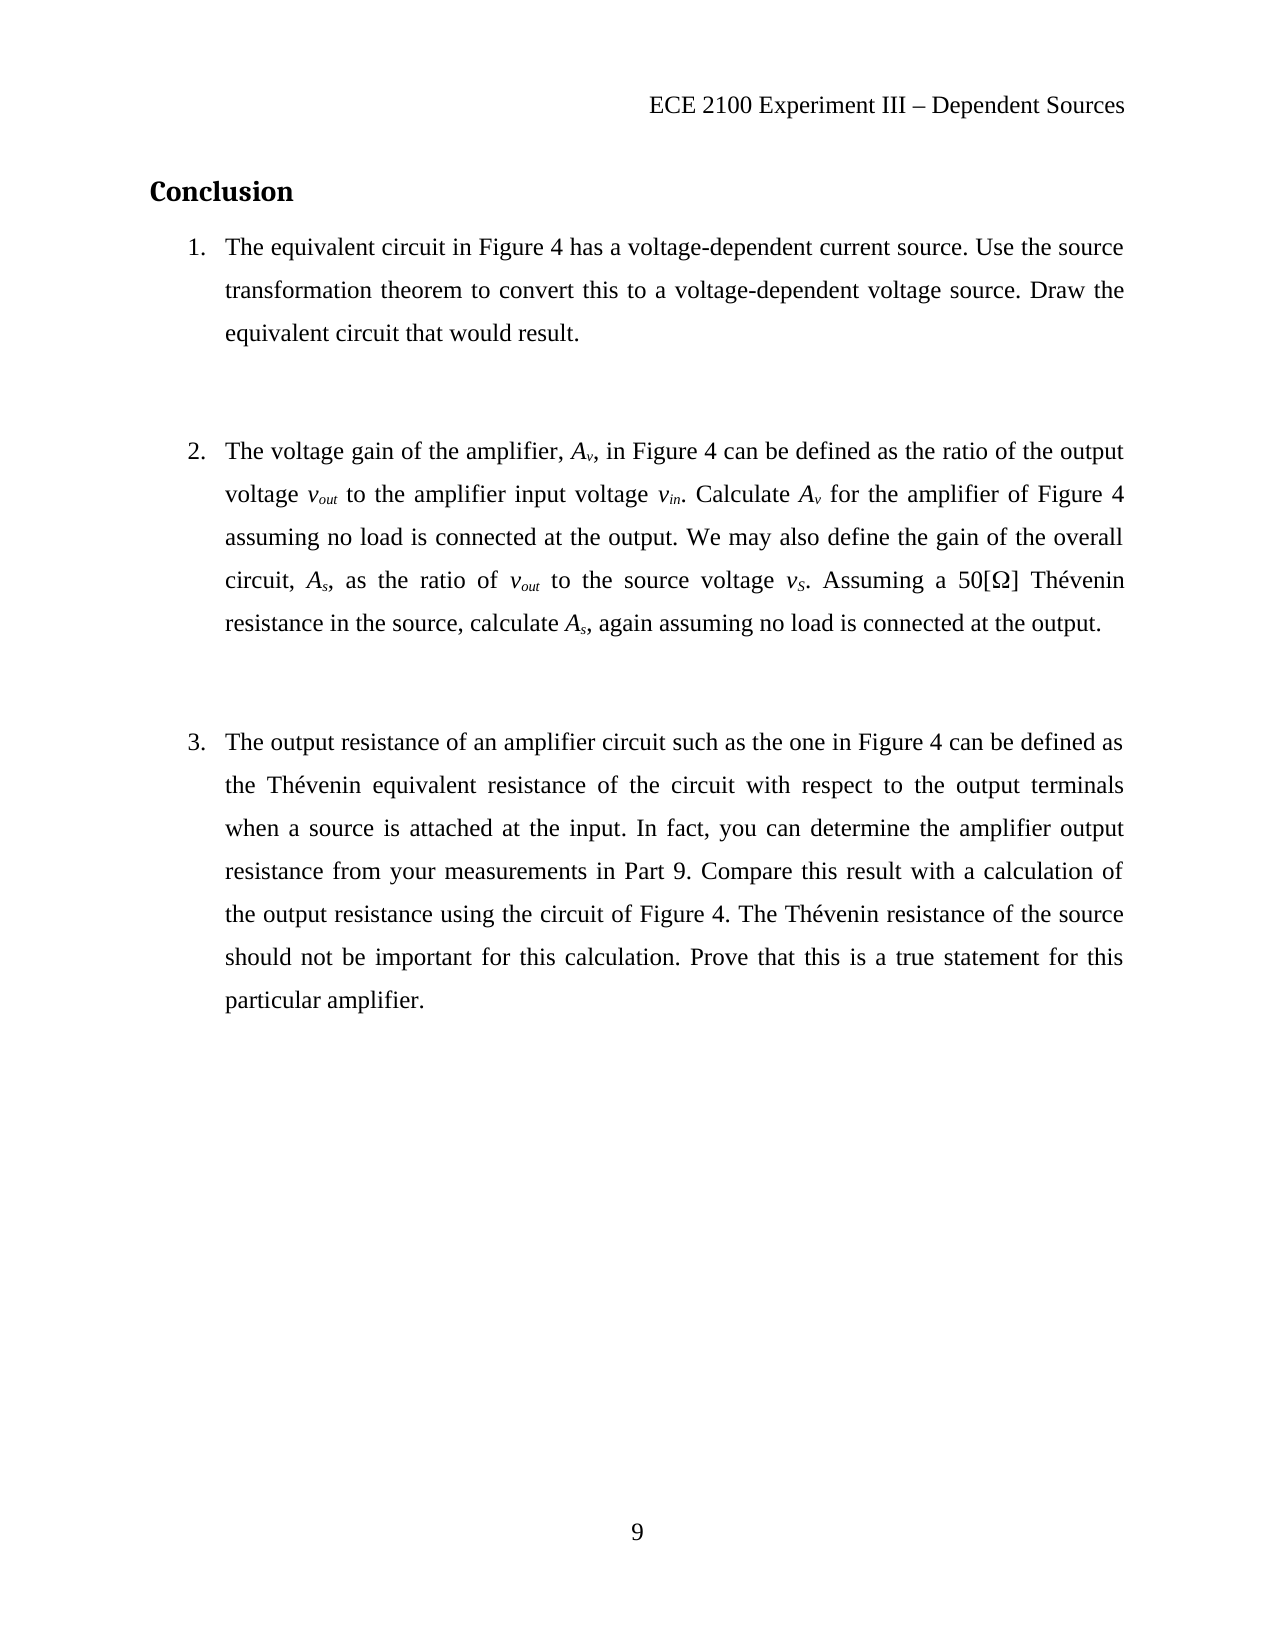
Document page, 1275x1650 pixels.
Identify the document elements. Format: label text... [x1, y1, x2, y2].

subtitle Conclusion [150, 175, 1125, 208]
list The output resistance of an amplifier circuit such as the one in Figure 4 can be defined as the Thévenin equivalent resistance of the circuit with respect to the output terminals when a source is attached at the input. In fact, you can determine the amplifier output resistance from your measurements in Part 9. Compare this result with a calculation of the output resistance using the circuit of Figure 4. The Thévenin resistance of the source should not be important for this calculation. Prove that this is a true statement for this particular amplifier. [187, 727, 1125, 1014]
list The voltage gain of the amplifier, Av, in Figure 4 can be defined as the ratio of the output voltage vout to the amplifier input voltage vin. Calculate Av for the amplifier of Figure 4 assuming no load is connected at the output. We may also define the gain of the overall circuit, As, as the ratio of vout to the source voltage vS. Assuming a 50[] Thévenin resistance in the source, calculate As, again assuming no load is connected at the output. [187, 436, 1125, 637]
list The equivalent circuit in Figure 4 has a voltage-dependent current source. Use the source transformation theorem to convert this to a voltage-dependent voltage source. Draw the equivalent circuit that would result. [187, 232, 1125, 347]
